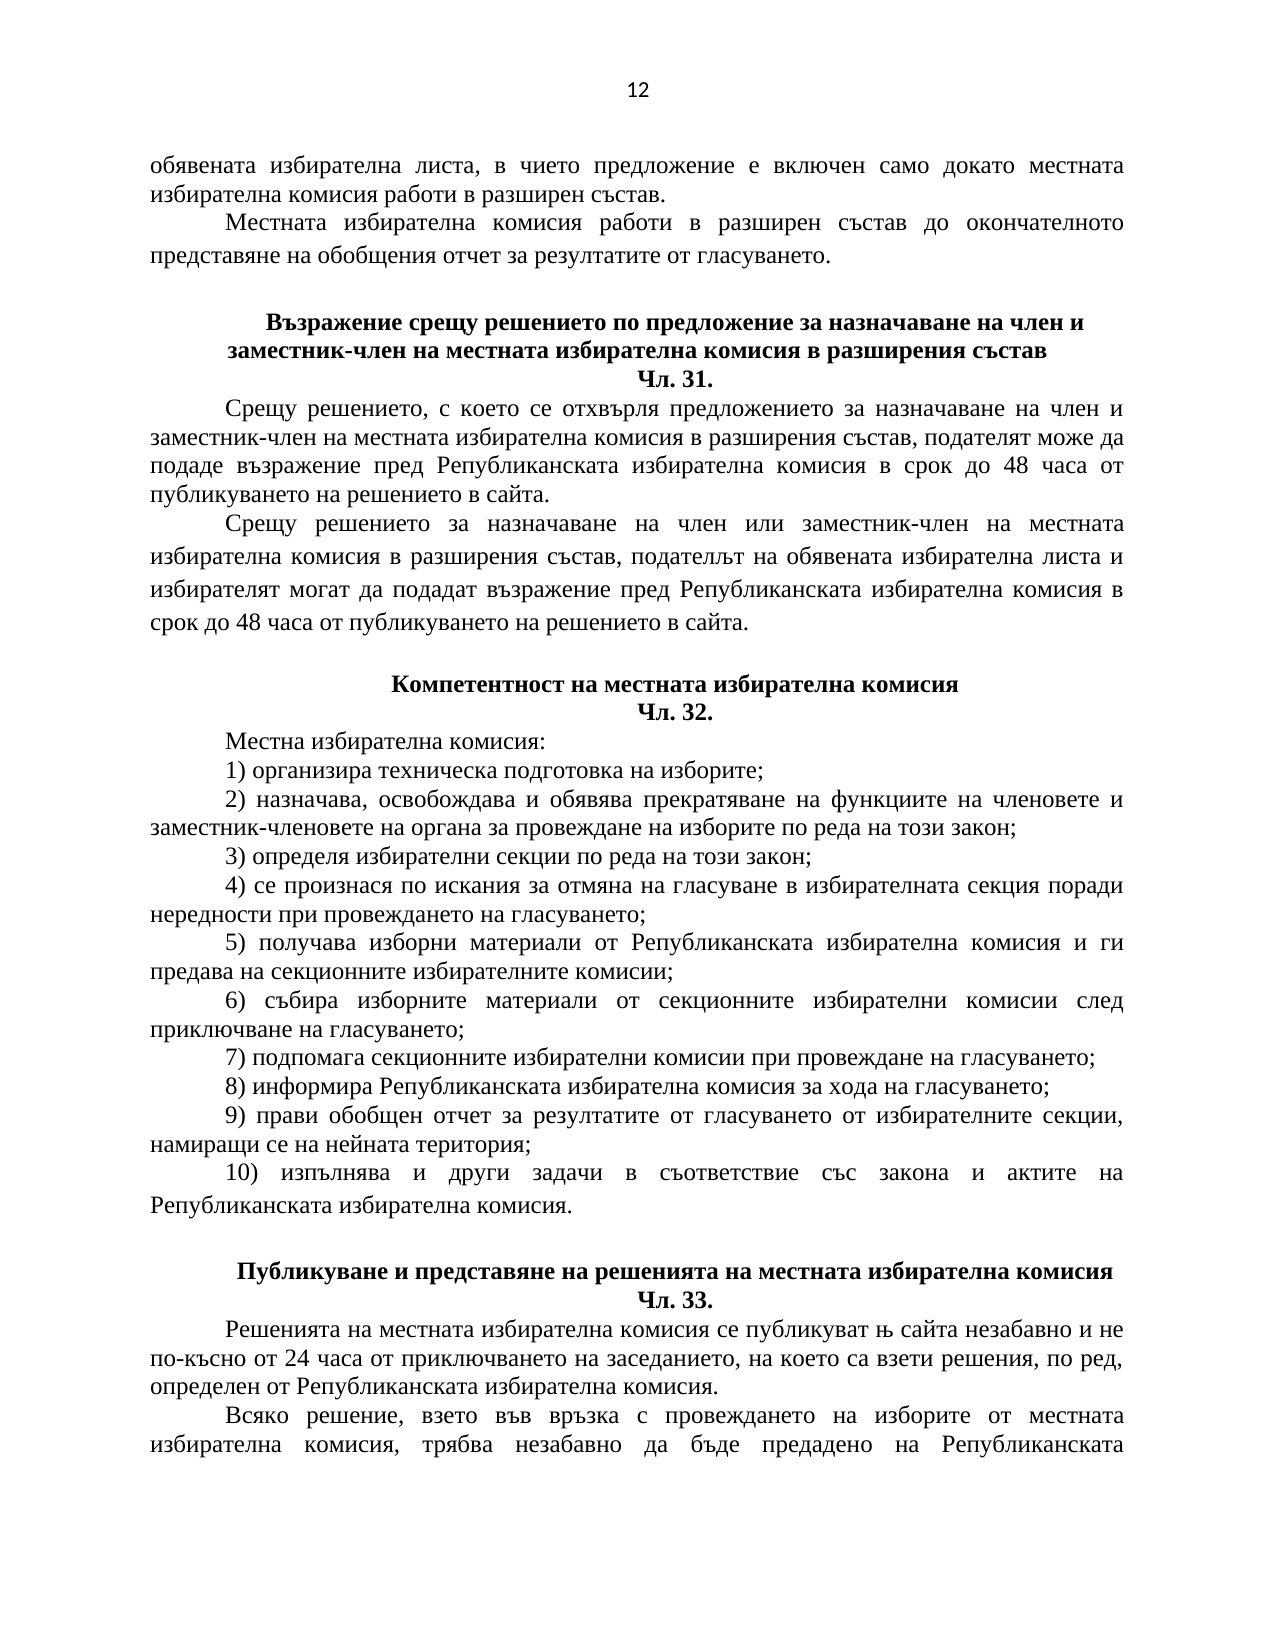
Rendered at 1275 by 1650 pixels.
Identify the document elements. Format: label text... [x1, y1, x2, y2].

text Решенията на местната избирателна комисия се публикуват њ сайта незабавно и не по-късно от 24 часа от приключването на заседанието, на което са взети решения, по ред, определен от Републиканската избирателна комисия. [150, 1314, 1125, 1400]
text 7) подпомага секционните избирателни комисии при провеждане на гласуването; [150, 1042, 1125, 1071]
text 10) изпълнява и други задачи в съответствие със закона и актите на Републиканската избирателна комисия. [150, 1157, 1125, 1219]
text Чл. 33. [150, 1285, 1125, 1314]
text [150, 150, 1125, 207]
text Местната избирателна комисия работи в разширен състав до окончателното представяне на обобщения отчет за резултатите от гласуването. [150, 207, 1125, 269]
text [150, 1400, 1125, 1458]
text Публикуване и представяне на решенията на местната избирателна комисия [150, 1256, 1125, 1285]
text 8) информира Републиканската избирателна комисия за хода на гласуването; [150, 1071, 1125, 1100]
text 2) назначава, освобождава и обявява прекратяване на функциите на членовете и заместник-членовете на органа за провеждане на изборите по реда на този закон; [150, 784, 1125, 841]
text Срещу решението за назначаване на член или заместник-член на местната избирателна комисия в разширения състав, подателљт на обявената избирателна листа и избирателят могат да подадат възражение пред Републиканската избирателна комисия в срок до 48 часа от публикуването на решението в сайта. [150, 508, 1125, 636]
text Срещу решението, с което се отхвърля предложението за назначаване на член и заместник-член на местната избирателна комисия в разширения състав, подателят може да подаде възражение пред Републиканската избирателна комисия в срок до 48 часа от публикуването на решението в сайта. [150, 393, 1125, 508]
text Чл. 32. [150, 697, 1125, 726]
text Компетентност на местната избирателна комисия [150, 669, 1125, 697]
text Възражение срещу решението по предложение за назначаване на член и заместник-член на местната избирателна комисия в разширения състав [150, 307, 1125, 364]
text 6) събира изборните материали от секционните избирателни комисии след приключване на гласуването; [150, 985, 1125, 1042]
text 1) организира техническа подготовка на изборите; [150, 755, 1125, 784]
text 3) определя избирателни секции по реда на този закон; [150, 841, 1125, 870]
text 4) се произнася по искания за отмяна на гласуване в избирателната секция поради нередности при провеждането на гласуването; [150, 870, 1125, 927]
text 9) прави обобщен отчет за резултатите от гласуването от избирателните секции, намиращи се на нейната територия; [150, 1100, 1125, 1157]
text 5) получава изборни материали от Републиканската избирателна комисия и ги предава на секционните избирателните комисии; [150, 927, 1125, 985]
text Местна избирателна комисия: [150, 726, 1125, 755]
text Чл. 31. [150, 364, 1125, 393]
